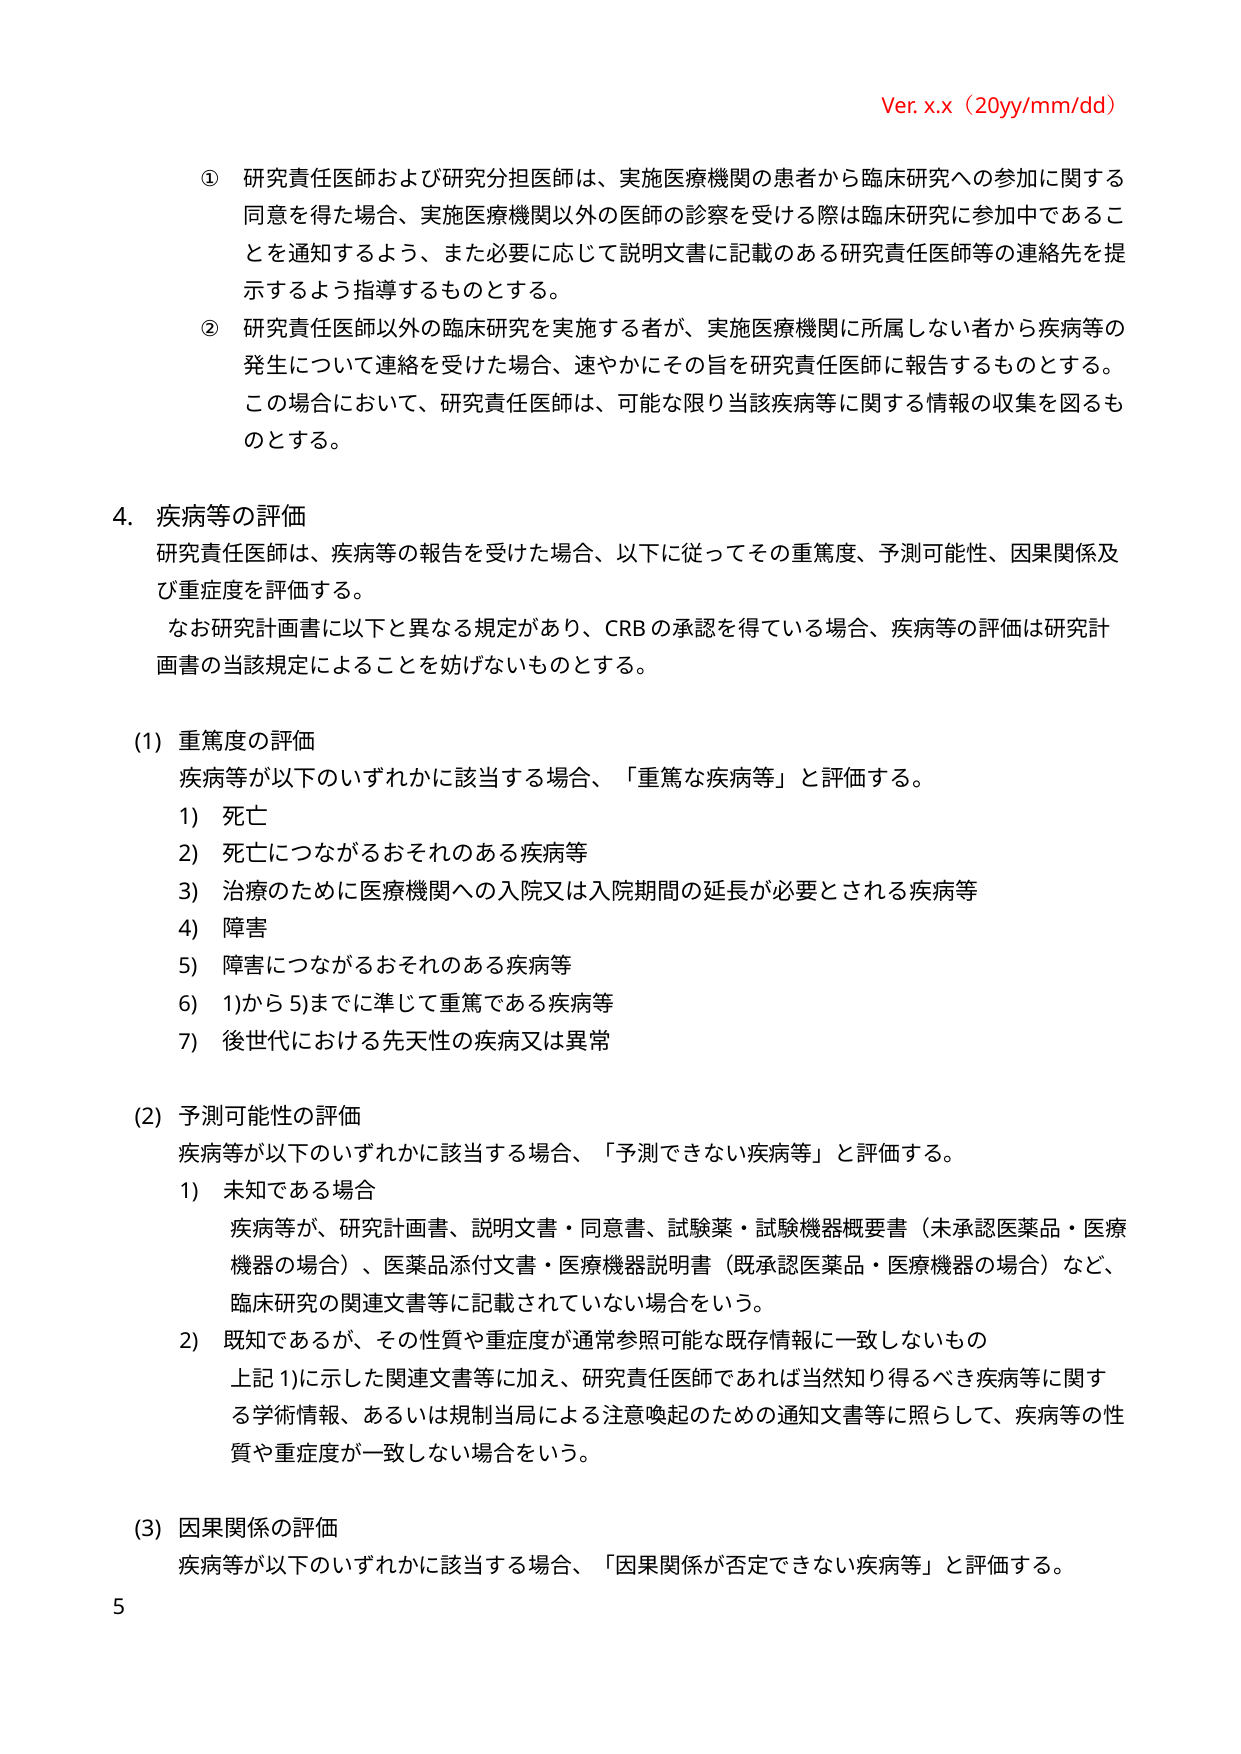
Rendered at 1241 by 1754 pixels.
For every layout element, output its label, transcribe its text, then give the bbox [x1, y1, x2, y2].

list 死亡 [178, 796, 1128, 833]
text 疾病等が以下のいずれかに該当する場合、「重篤な疾病等」と評価する。 [156, 758, 1128, 796]
list 未知である場合 [179, 1171, 1128, 1208]
text 疾病等が、研究計画書、説明文書・同意書、試験薬・試験機器概要書（未承認医薬品・医療機器の場合）、医薬品添付文書・医療機器説明書（既承認医薬品・医療機器の場合）など、臨床研究の関連文書等に記載されていない場合をいう。 [231, 1208, 1128, 1321]
list 予測可能性の評価 [134, 1096, 1128, 1133]
list 障害につながるおそれのある疾病等 [178, 946, 1128, 983]
text 疾病等が以下のいずれかに該当する場合、「予測できない疾病等」と評価する。 [156, 1133, 1128, 1171]
list 1)から5)までに準じて重篤である疾病等 [178, 983, 1128, 1021]
list 研究責任医師および研究分担医師は、実施医療機関の患者から臨床研究への参加に関する同意を得た場合、実施医療機関以外の医師の診察を受ける際は臨床研究に参加中であることを通知するよう、また必要に応じて説明文書に記載のある研究責任医師等の連絡先を提示するよう指導するものとする。 [200, 158, 1128, 308]
list 死亡につながるおそれのある疾病等 [178, 833, 1128, 871]
text 研究責任医師は、疾病等の報告を受けた場合、以下に従ってその重篤度、予測可能性、因果関係及び重症度を評価する。 [156, 533, 1128, 608]
text 上記1)に示した関連文書等に加え、研究責任医師であれば当然知り得るべき疾病等に関する学術情報、あるいは規制当局による注意喚起のための通知文書等に照らして、疾病等の性質や重症度が一致しない場合をいう。 [231, 1358, 1128, 1471]
text なお研究計画書に以下と異なる規定があり、CRBの承認を得ている場合、疾病等の評価は研究計画書の当該規定によることを妨げないものとする。 [156, 608, 1128, 683]
list 研究責任医師以外の臨床研究を実施する者が、実施医療機関に所属しない者から疾病等の発生について連絡を受けた場合、速やかにその旨を研究責任医師に報告するものとする。この場合において、研究責任医師は、可能な限り当該疾病等に関する情報の収集を図るものとする。 [200, 308, 1128, 458]
list 後世代における先天性の疾病又は異常 [178, 1021, 1128, 1058]
list 障害 [178, 908, 1128, 946]
list 因果関係の評価 [134, 1508, 1128, 1546]
list 重篤度の評価 [134, 721, 1128, 758]
text 疾病等が以下のいずれかに該当する場合、「因果関係が否定できない疾病等」と評価する。 [112, 1546, 1128, 1583]
list 治療のために医療機関への入院又は入院期間の延長が必要とされる疾病等 [178, 871, 1128, 908]
list 既知であるが、その性質や重症度が通常参照可能な既存情報に一致しないもの [179, 1321, 1128, 1358]
list 疾病等の評価 [112, 496, 1128, 533]
